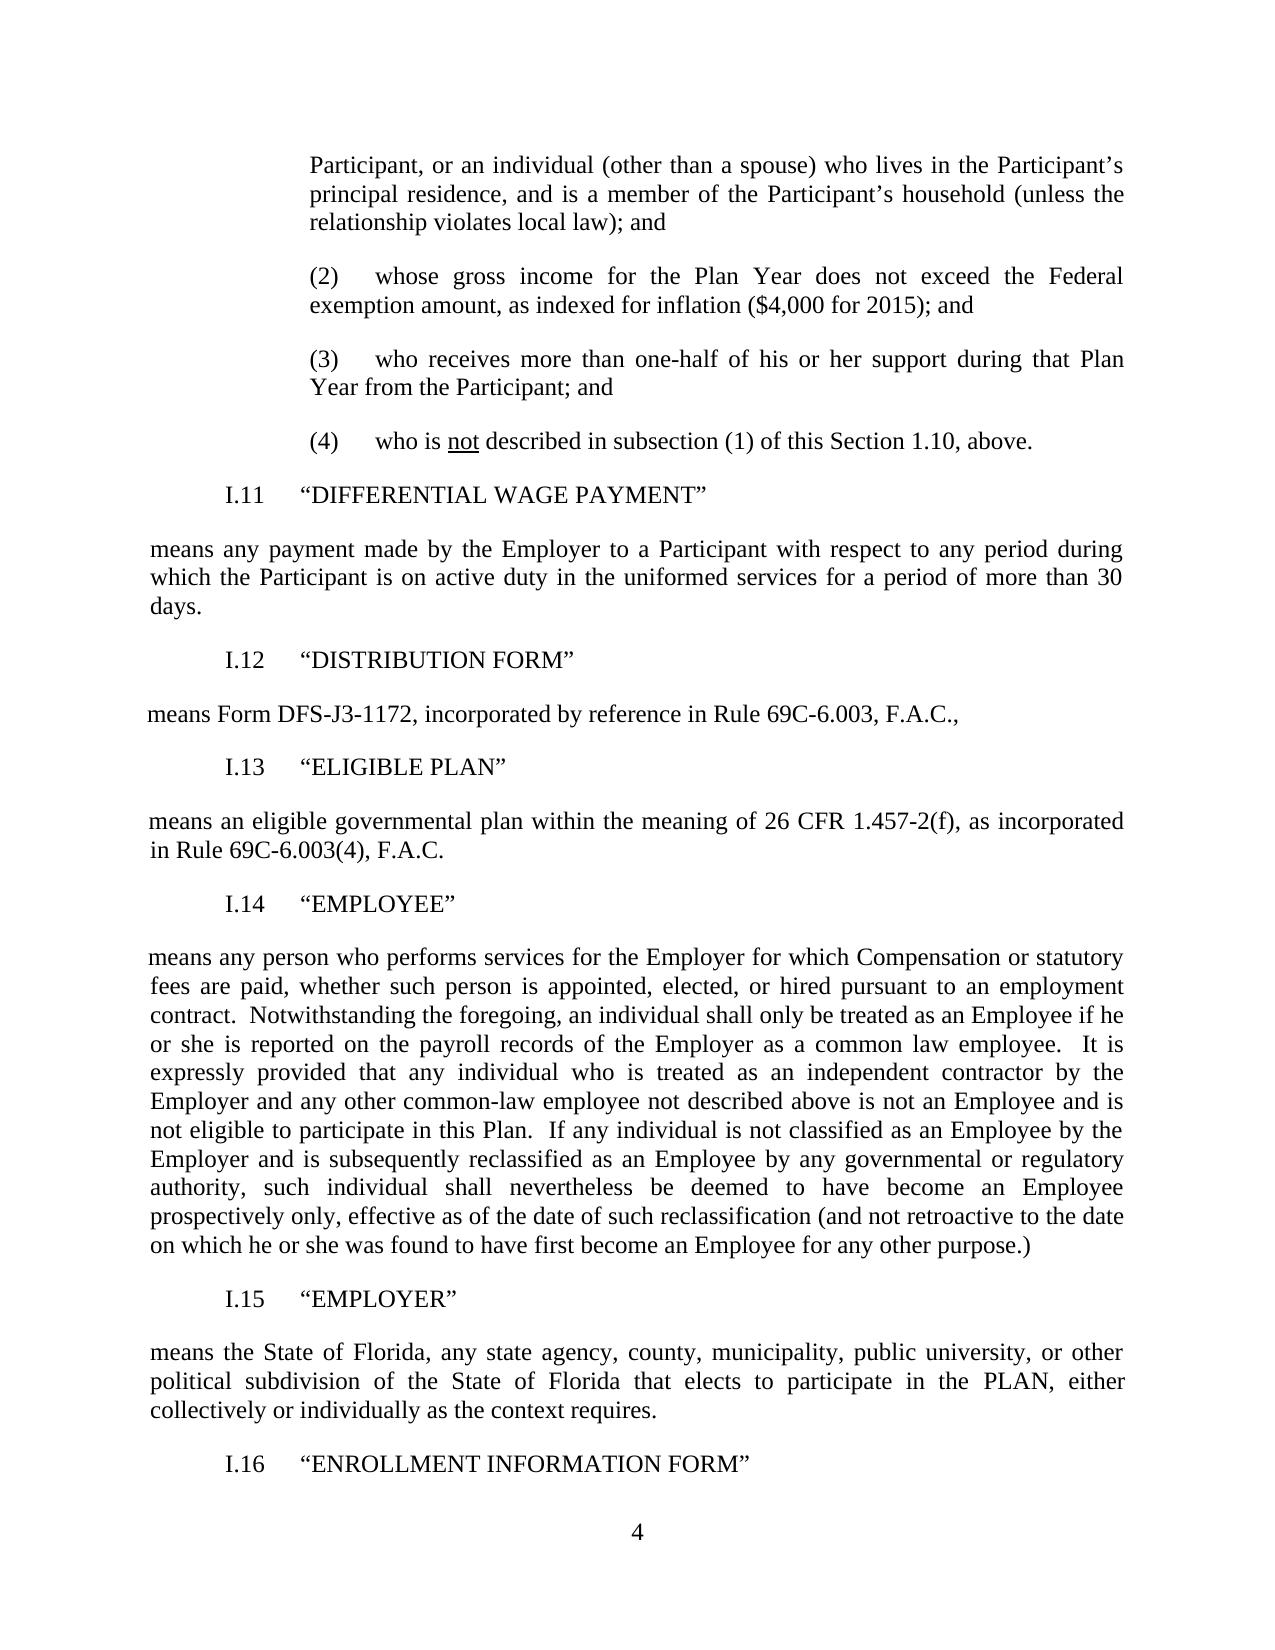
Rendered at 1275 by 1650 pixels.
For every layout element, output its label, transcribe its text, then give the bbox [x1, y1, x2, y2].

subtitle “ENROLLMENT INFORMATION FORM” [225, 1449, 1125, 1477]
subtitle “DISTRIBUTION FORM” [225, 645, 1125, 674]
subtitle “EMPLOYEE” [225, 889, 1125, 917]
text means any person who performs services for the Employer for which Compensation or statutory fees are paid, whether such person is appointed, elected, or hired pursuant to an employment contract. Notwithstanding the foregoing, an individual shall only be treated as an Employee if he or she is reported on the payroll records of the Employer as a common law employee. It is expressly provided that any individual who is treated as an independent contractor by the Employer and any other common-law employee not described above is not an Employee and is not eligible to participate in this Plan. If any individual is not classified as an Employee by the Employer and is subsequently reclassified as an Employee by any governmental or regulatory authority, such individual shall nevertheless be deemed to have become an Employee prospectively only, effective as of the date of such reclassification (and not retroactive to the date on which he or she was found to have first become an Employee for any other purpose.) [141, 942, 1125, 1259]
subtitle whose gross income for the Plan Year does not exceed the Federal exemption amount, as indexed for inflation ($4,000 for 2015); and [309, 261, 1125, 319]
subtitle who receives more than one-half of his or her support during that Plan Year from the Participant; and [309, 344, 1125, 401]
subtitle “ELIGIBLE PLAN” [225, 752, 1125, 781]
text means any payment made by the Employer to a Participant with respect to any period during which the Participant is on active duty in the uniformed services for a period of more than 30 days. [141, 534, 1125, 620]
subtitle “DIFFERENTIAL WAGE PAYMENT” [225, 480, 1125, 509]
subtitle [309, 150, 1125, 236]
subtitle who is not described in subsection (1) of this Section 1.10, above. [309, 426, 1125, 455]
text means Form DFS-J3-1172, incorporated by reference in Rule 69C-6.003, F.A.C., [141, 699, 1125, 727]
text means an eligible governmental plan within the meaning of 26 CFR 1.457-2(f), as incorporated in Rule 69C-6.003(4), F.A.C. [141, 806, 1125, 864]
text means the State of Florida, any state agency, county, municipality, public university, or other political subdivision of the State of Florida that elects to participate in the Plan, either collectively or individually as the context requires. [141, 1337, 1125, 1424]
subtitle “EMPLOYER” [225, 1284, 1125, 1312]
